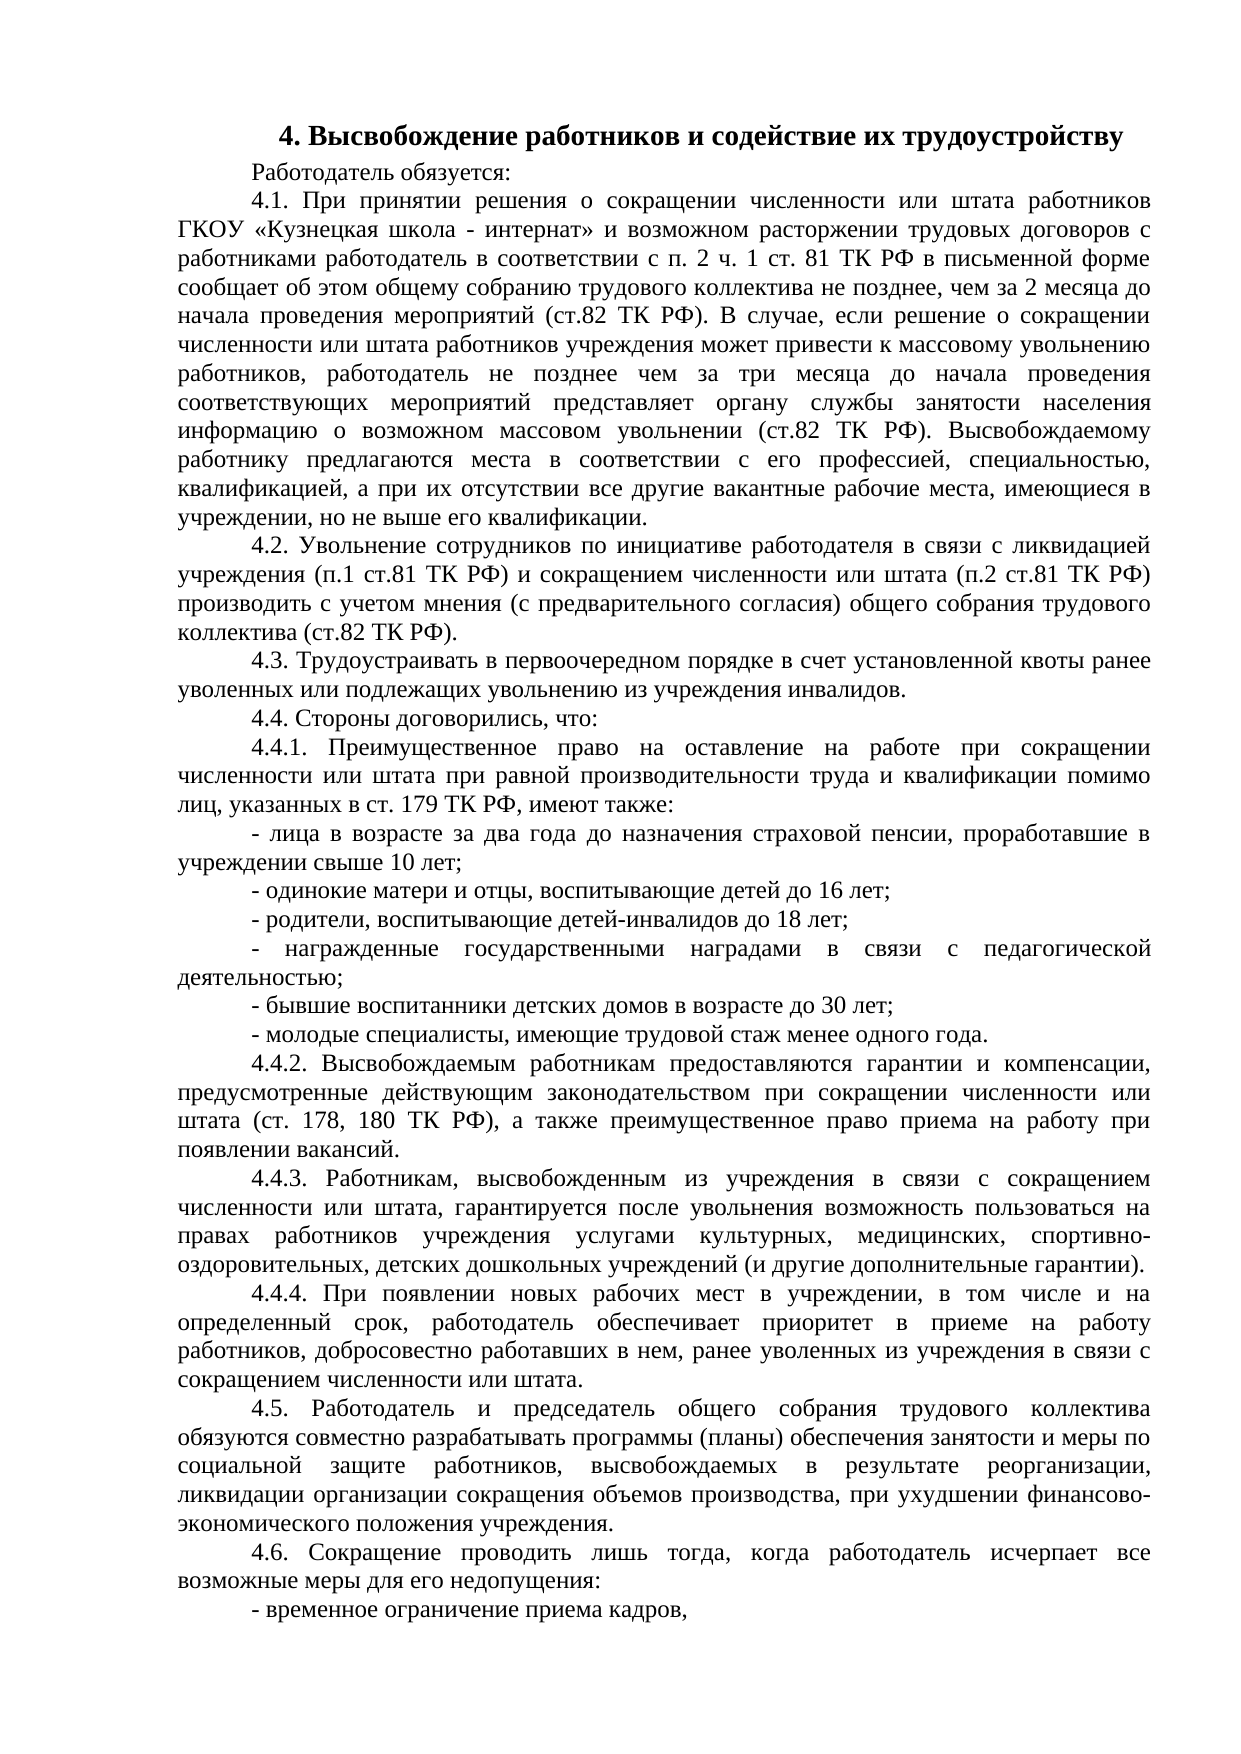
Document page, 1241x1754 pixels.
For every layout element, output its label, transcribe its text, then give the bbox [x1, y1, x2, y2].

text 4.4.3. Работникам, высвобожденным из учреждения в связи с сокращением численности или штата, гарантируется после увольнения возможность пользоваться на правах работников учреждения услугами культурных, медицинских, спортивно-оздоровительных, детских дошкольных учреждений (и другие дополнительные гарантии). [177, 1163, 1152, 1278]
text 4. Высвобождение работников и содействие их трудоустройству [177, 118, 1152, 152]
text 4.6. Сокращение проводить лишь тогда, когда работодатель исчерпает все возможные меры для его недопущения: [177, 1537, 1152, 1594]
text 4.5. Работодатель и председатель общего собрания трудового коллектива обязуются совместно разрабатывать программы (планы) обеспечения занятости и меры по социальной защите работников, высвобождаемых в результате реорганизации, ликвидации организации сокращения объемов производства, при ухудшении финансово- экономического положения учреждения. [177, 1393, 1152, 1537]
text 4.4.4. При появлении новых рабочих мест в учреждении, в том числе и на определенный срок, работодатель обеспечивает приоритет в приеме на работу работников, добросовестно работавших в нем, ранее уволенных из учреждения в связи с сокращением численности или штата. [177, 1278, 1152, 1393]
text 4.4. Стороны договорились, что: [177, 703, 1152, 732]
text 4.4.2. Высвобождаемым работникам предоставляются гарантии и компенсации, предусмотренные действующим законодательством при сокращении численности или штата (ст. 178, 180 ТК РФ), а также преимущественное право приема на работу при появлении вакансий. [177, 1048, 1152, 1163]
text - бывшие воспитанники детских домов в возрасте до 30 лет; [177, 990, 1152, 1019]
text 4.3. Трудоустраивать в первоочередном порядке в счет установленной квоты ранее уволенных или подлежащих увольнению из учреждения инвалидов. [177, 645, 1152, 703]
text - награжденные государственными наградами в связи с педагогической деятельностью; [177, 933, 1152, 990]
text Работодатель обязуется: [177, 157, 1152, 185]
text 4.2. Увольнение сотрудников по инициативе работодателя в связи с ликвидацией учреждения (п.1 ст.81 ТК РФ) и сокращением численности или штата (п.2 ст.81 ТК РФ) производить с учетом мнения (с предварительного согласия) общего собрания трудового коллектива (ст.82 ТК РФ). [177, 530, 1152, 645]
text - лица в возрасте за два года до назначения страховой пенсии, проработавшие в учреждении свыше 10 лет; [177, 818, 1152, 875]
text 4.1. При принятии решения о сокращении численности или штата работников ГКОУ «Кузнецкая школа - интернат» и возможном расторжении трудовых договоров с работниками работодатель в соответствии с п. 2 ч. 1 ст. 81 ТК РФ в письменной форме сообщает об этом общему собранию трудового коллектива не позднее, чем за 2 месяца до начала проведения мероприятий (ст.82 ТК РФ). В случае, если решение о сокращении численности или штата работников учреждения может привести к массовому увольнению работников, работодатель не позднее чем за три месяца до начала проведения соответствующих мероприятий представляет органу службы занятости населения информацию о возможном массовом увольнении (ст.82 ТК РФ). Высвобождаемому работнику предлагаются места в соответствии с его профессией, специальностью, квалификацией, а при их отсутствии все другие вакантные рабочие места, имеющиеся в учреждении, но не выше его квалификации. [177, 185, 1152, 530]
text - одинокие матери и отцы, воспитывающие детей до 16 лет; [177, 875, 1152, 904]
text - молодые специалисты, имеющие трудовой стаж менее одного года. [177, 1019, 1152, 1048]
text 4.4.1. Преимущественное право на оставление на работе при сокращении численности или штата при равной производительности труда и квалификации помимо лиц, указанных в ст. 179 ТК РФ, имеют также: [177, 732, 1152, 818]
text - временное ограничение приема кадров, [177, 1594, 1152, 1623]
text - родители, воспитывающие детей-инвалидов до 18 лет; [177, 904, 1152, 933]
